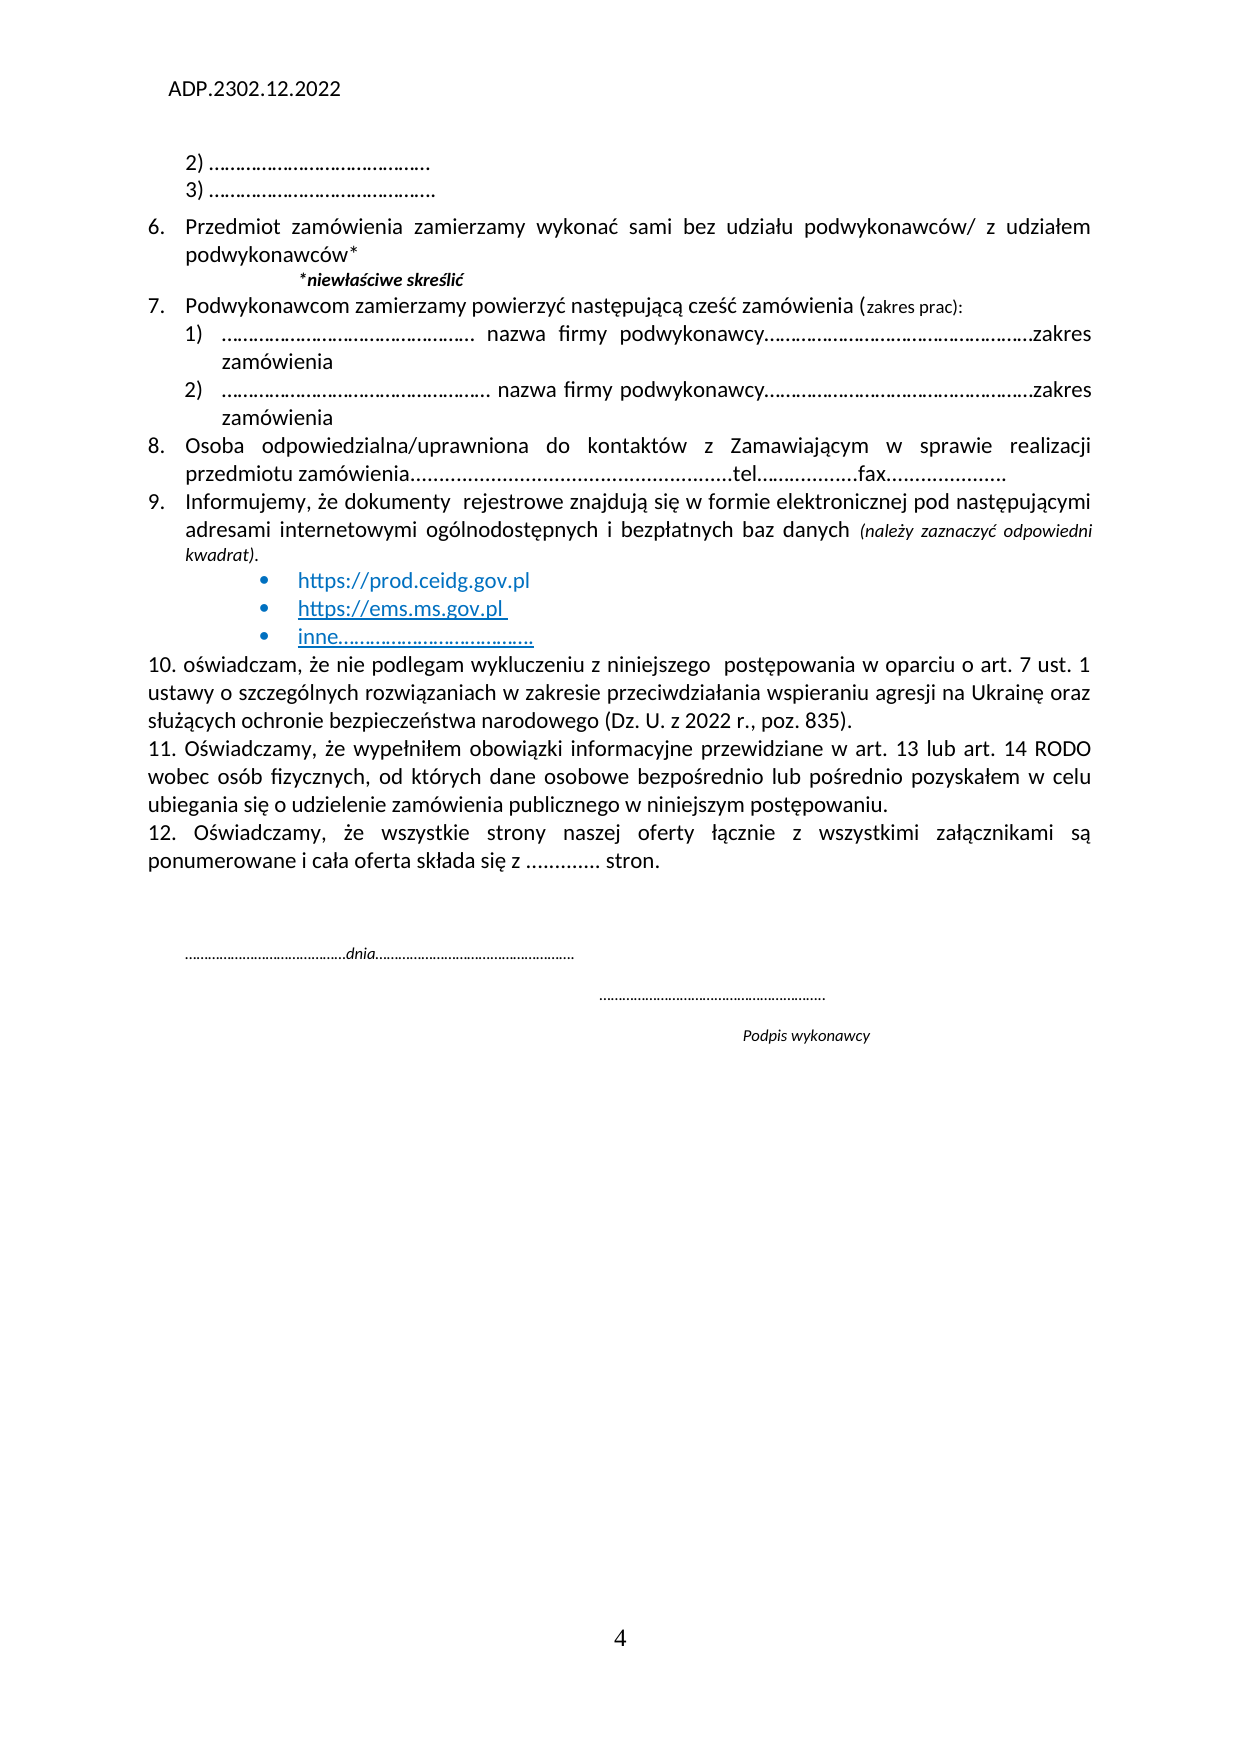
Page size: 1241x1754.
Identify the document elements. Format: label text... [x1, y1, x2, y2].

text ………………………………………………….. [185, 984, 1093, 1005]
list 10. oświadczam, że nie podlegam wykluczeniu z niniejszego postępowania w oparciu o art. 7 ust. 1 ustawy o szczególnych rozwiązaniach w zakresie przeciwdziałania wspieraniu agresji na Ukrainę oraz służących ochronie bezpieczeństwa narodowego (Dz. U. z 2022 r., poz. 835). [148, 650, 1093, 734]
text Podpis wykonawcy [185, 1026, 1093, 1046]
list inne………………………………. [260, 622, 1093, 650]
list 12. Oświadczamy, że wszystkie strony naszej oferty łącznie z wszystkimi załącznikami są ponumerowane i cała oferta składa się z ............. stron. [148, 818, 1093, 874]
list ………………………………………… nazwa firmy podwykonawcy……………………………………………zakres zamówienia [184, 319, 1093, 375]
list Osoba odpowiedzialna/uprawniona do kontaktów z Zamawiającym w sprawie realizacji przedmiotu zamówienia........................................................tel……............fax..................... [148, 431, 1093, 487]
list 11. Oświadczamy, że wypełniłem obowiązki informacyjne przewidziane w art. 13 lub art. 14 RODO wobec osób fizycznych, od których dane osobowe bezpośrednio lub pośrednio pozyskałem w celu ubiegania się o udzielenie zamówienia publicznego w niniejszym postępowaniu. [148, 734, 1093, 818]
list https://ems.ms.gov.pl [260, 594, 1093, 622]
list …………………………………………… nazwa firmy podwykonawcy……………………………………………zakres zamówienia [184, 375, 1093, 431]
list *niewłaściwe skreślić [298, 268, 1093, 291]
list Informujemy, że dokumenty rejestrowe znajdują się w formie elektronicznej pod następującymi adresami internetowymi ogólnodostępnych i bezpłatnych baz danych (należy zaznaczyć odpowiedni kwadrat). [148, 487, 1093, 566]
list https://prod.ceidg.gov.pl [260, 566, 1093, 594]
list Przedmiot zamówienia zamierzamy wykonać sami bez udziału podwykonawców/ z udziałem podwykonawców* [148, 212, 1093, 268]
text ……………………………………dnia……………………………………………. [185, 943, 1093, 964]
list Podwykonawcom zamierzamy powierzyć następującą cześć zamówienia (zakres prac): [148, 291, 1093, 319]
list 2) …………………………………… [185, 148, 1093, 176]
list 3) ……………………………………. [185, 176, 1093, 204]
